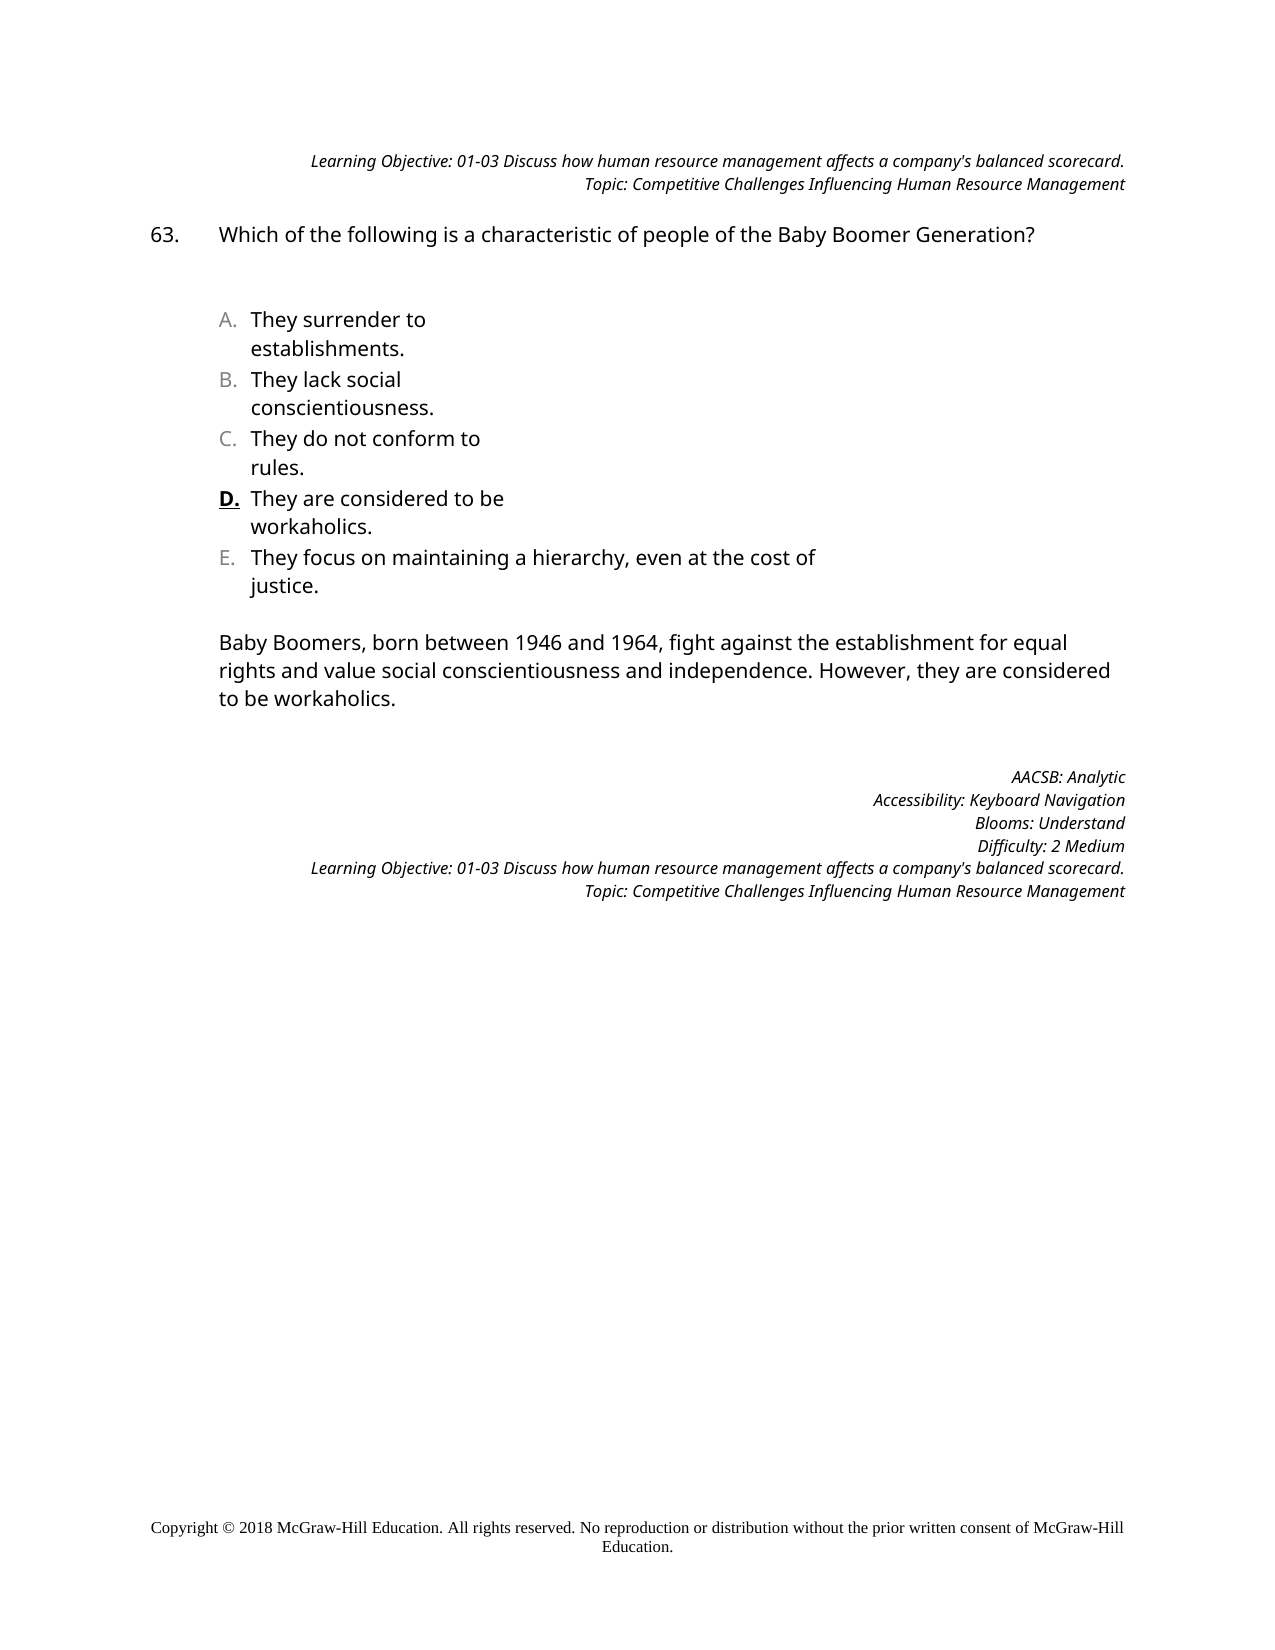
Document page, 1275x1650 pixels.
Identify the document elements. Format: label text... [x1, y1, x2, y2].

table_header Which of the following is a characteristic of people of the Baby Boomer Generation? Baby Boomers, born between 1946 and 1964, fight against the establishment for equal rights and value social conscientiousness and independence. However, they are considered to be workaholics. [219, 221, 1125, 741]
table_header 63. [150, 221, 218, 741]
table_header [150, 150, 1125, 218]
